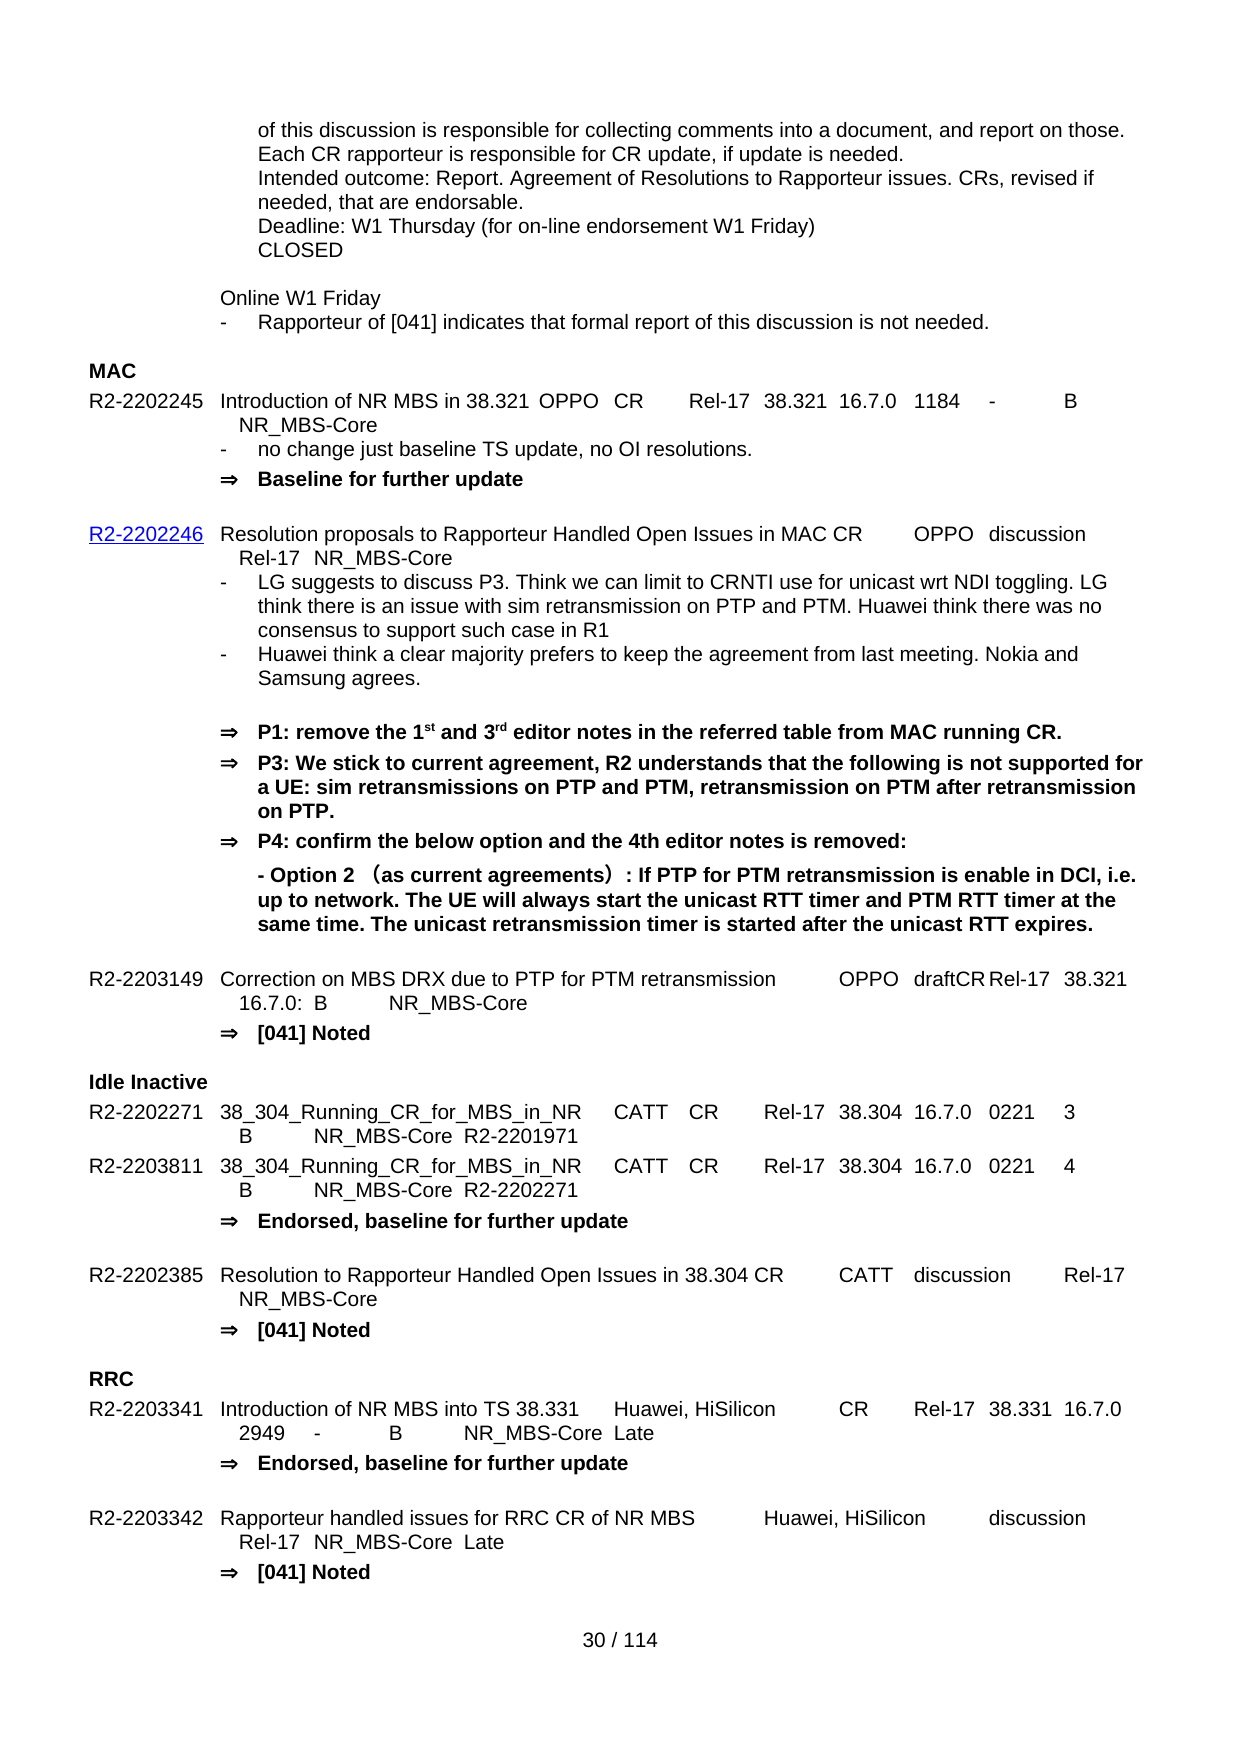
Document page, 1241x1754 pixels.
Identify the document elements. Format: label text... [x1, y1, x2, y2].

title R2-2203341 Introduction of NR MBS into TS 38.331 Huawei, HiSilicon CR Rel-17 38.331 16.7.0 2949 - B NR_MBS-Core Late [89, 1397, 1152, 1445]
text - Huawei think a clear majority prefers to keep the agreement from last meeting. Nokia and Samsung agrees. [220, 642, 1152, 689]
text MAC [89, 359, 1152, 383]
title R2-2203342 Rapporteur handled issues for RRC CR of NR MBS Huawei, HiSilicon discussion Rel-17 NR_MBS-Core Late [89, 1506, 1152, 1554]
text - LG suggests to discuss P3. Think we can limit to CRNTI use for unicast wrt NDI toggling. LG think there is an issue with sim retransmission on PTP and PTM. Huawei think there was no consensus to support such case in R1 [220, 570, 1152, 642]
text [220, 118, 1152, 166]
text Endorsed, baseline for further update [220, 1451, 1152, 1476]
text Idle Inactive [89, 1070, 1152, 1094]
text [041] Noted [220, 1021, 1152, 1045]
text - Rapporteur of [041] indicates that formal report of this discussion is not needed. [220, 310, 1152, 334]
text - no change just baseline TS update, no OI resolutions. [220, 437, 1152, 461]
title R2-2203811 38_304_Running_CR_for_MBS_in_NR CATT CR Rel-17 38.304 16.7.0 0221 4 B NR_MBS-Core R2-2202271 [89, 1154, 1152, 1202]
text [041] Noted [220, 1317, 1152, 1342]
text P4: confirm the below option and the 4th editor notes is removed: [220, 829, 1152, 853]
title R2-2202245 Introduction of NR MBS in 38.321 OPPO CR Rel-17 38.321 16.7.0 1184 - B NR_MBS-Core [89, 389, 1152, 437]
text Intended outcome: Report. Agreement of Resolutions to Rapporteur issues. CRs, revised if needed, that are endorsable. [220, 166, 1152, 214]
text [041] Noted [220, 1560, 1152, 1584]
text CLOSED [220, 238, 1152, 262]
text P1: remove the 1st and 3rd editor notes in the referred table from MAC running CR. [220, 720, 1152, 744]
text Deadline: W1 Thursday (for on-line endorsement W1 Friday) [220, 214, 1152, 238]
text RRC [89, 1367, 1152, 1391]
text Endorsed, baseline for further update [220, 1208, 1152, 1233]
list - Option 2 （as current agreements）: If PTP for PTM retransmission is enable in DCI, i.e. up to network. The UE will always start the unicast RTT timer and PTM RTT timer at the same time. The unicast retransmission timer is started after the unicast RTT expires. [257, 860, 1152, 936]
title R2-2203149 Correction on MBS DRX due to PTP for PTM retransmission OPPO draftCR Rel-17 38.321 16.7.0: B NR_MBS-Core [89, 966, 1152, 1014]
text Online W1 Friday [220, 286, 1152, 310]
title R2-2202246 Resolution proposals to Rapporteur Handled Open Issues in MAC CR OPPO discussion Rel-17 NR_MBS-Core [89, 522, 1152, 570]
text Baseline for further update [220, 467, 1152, 492]
title R2-2202385 Resolution to Rapporteur Handled Open Issues in 38.304 CR CATT discussion Rel-17 NR_MBS-Core [89, 1263, 1152, 1311]
text P3: We stick to current agreement, R2 understands that the following is not supported for a UE: sim retransmissions on PTP and PTM, retransmission on PTM after retransmission on PTP. [220, 750, 1152, 823]
title R2-2202271 38_304_Running_CR_for_MBS_in_NR CATT CR Rel-17 38.304 16.7.0 0221 3 B NR_MBS-Core R2-2201971 [89, 1100, 1152, 1148]
